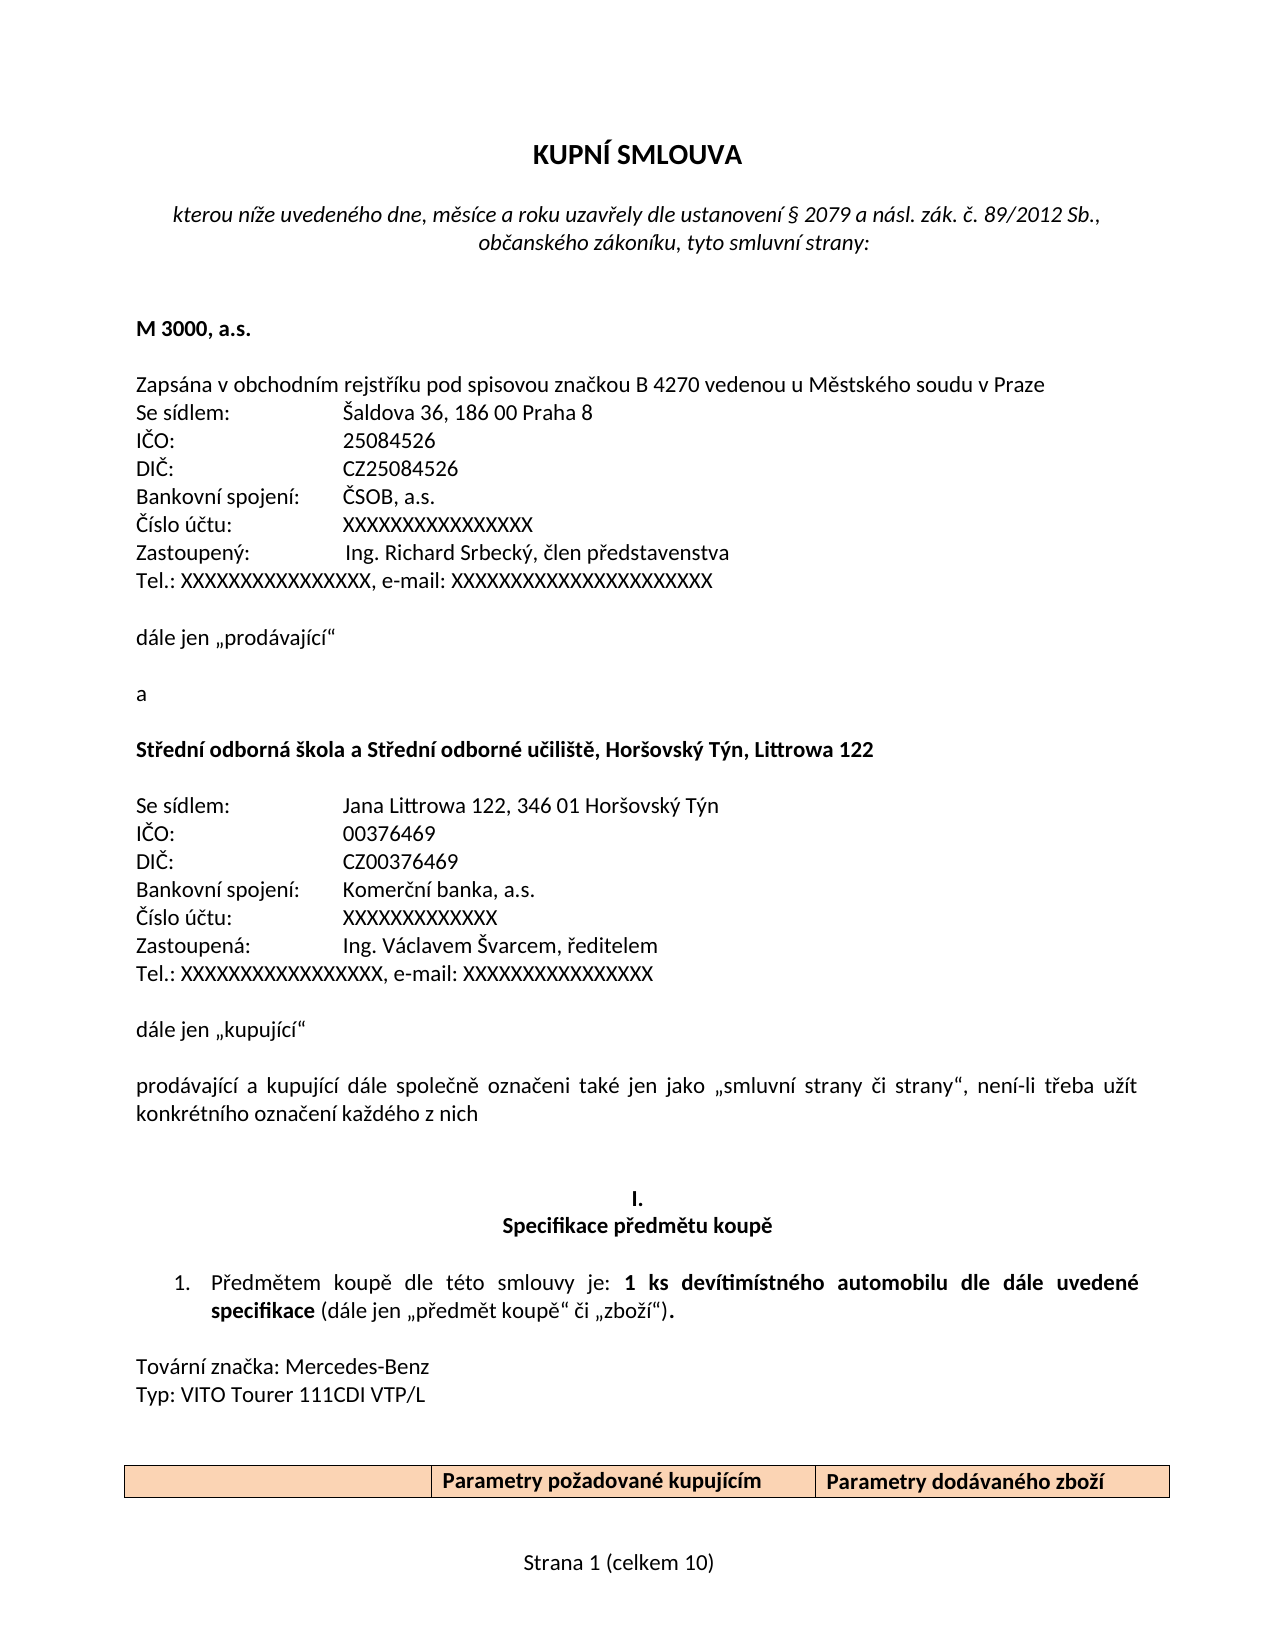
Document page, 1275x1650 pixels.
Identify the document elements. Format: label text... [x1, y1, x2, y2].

text Bankovní spojení: Komerční banka, a.s. [136, 875, 1139, 903]
table_header Parametry požadované kupujícím [432, 1466, 815, 1497]
text kterou níže uvedeného dne, měsíce a roku uzavřely dle ustanovení § 2079 a násl. zák. č. 89/2012 Sb., občanského zákoníku, tyto smluvní strany: [136, 200, 1139, 256]
text prodávající a kupující dále společně označeni také jen jako „smluvní strany či strany“, není-li třeba užít konkrétního označení každého z nich [136, 1072, 1139, 1128]
text IČO: 25084526 [136, 426, 1124, 454]
text KUPNÍ SMLOUVA [136, 136, 1139, 171]
text Číslo účtu: XXXXXXXXXXXXXXXX [136, 510, 1124, 538]
text Se sídlem: Jana Littrowa 122, 346 01 Horšovský Týn [136, 791, 1124, 819]
text Střední odborná škola a Střední odborné učiliště, Horšovský Týn, Littrowa 122 [136, 735, 1124, 763]
text dále jen „prodávající“ [136, 623, 1139, 651]
table_header Parametry dodávaného zboží [816, 1466, 1169, 1497]
text a [136, 679, 1139, 707]
text M 3000, a.s. [136, 314, 1139, 342]
text Zastoupený: Ing. Richard Srbecký, člen představenstva [136, 538, 1139, 567]
text Tovární značka: Mercedes-Benz [136, 1352, 1139, 1380]
text Zapsána v obchodním rejstříku pod spisovou značkou B 4270 vedenou u Městského soudu v Praze [136, 370, 1139, 398]
table_header [125, 1466, 431, 1497]
text Typ: VITO Tourer 111CDI VTP/L [136, 1380, 1139, 1408]
text DIČ: CZ25084526 [136, 454, 1124, 482]
text Zastoupená: Ing. Václavem Švarcem, ředitelem [136, 931, 1124, 959]
list Specifikace předmětu koupě [136, 1212, 1139, 1240]
text Tel.: XXXXXXXXXXXXXXXX, e-mail: XXXXXXXXXXXXXXXXXXXXXX [136, 567, 1139, 594]
list Předmětem koupě dle této smlouvy je: 1 ks devítimístného automobilu dle dále uvedené specifikace (dále jen „předmět koupě“ či „zboží“). [173, 1268, 1139, 1324]
text dále jen „kupující“ [136, 1016, 1139, 1043]
text Číslo účtu: XXXXXXXXXXXXX [136, 903, 1139, 931]
text Tel.: XXXXXXXXXXXXXXXXX, e-mail: XXXXXXXXXXXXXXXX [136, 959, 1139, 987]
text I. [136, 1184, 1139, 1212]
text DIČ: CZ00376469 [136, 847, 1124, 875]
text Bankovní spojení: ČSOB, a.s. [136, 482, 1124, 510]
text IČO: 00376469 [136, 819, 1124, 847]
text Se sídlem: Šaldova 36, 186 00 Praha 8 [136, 398, 1124, 426]
